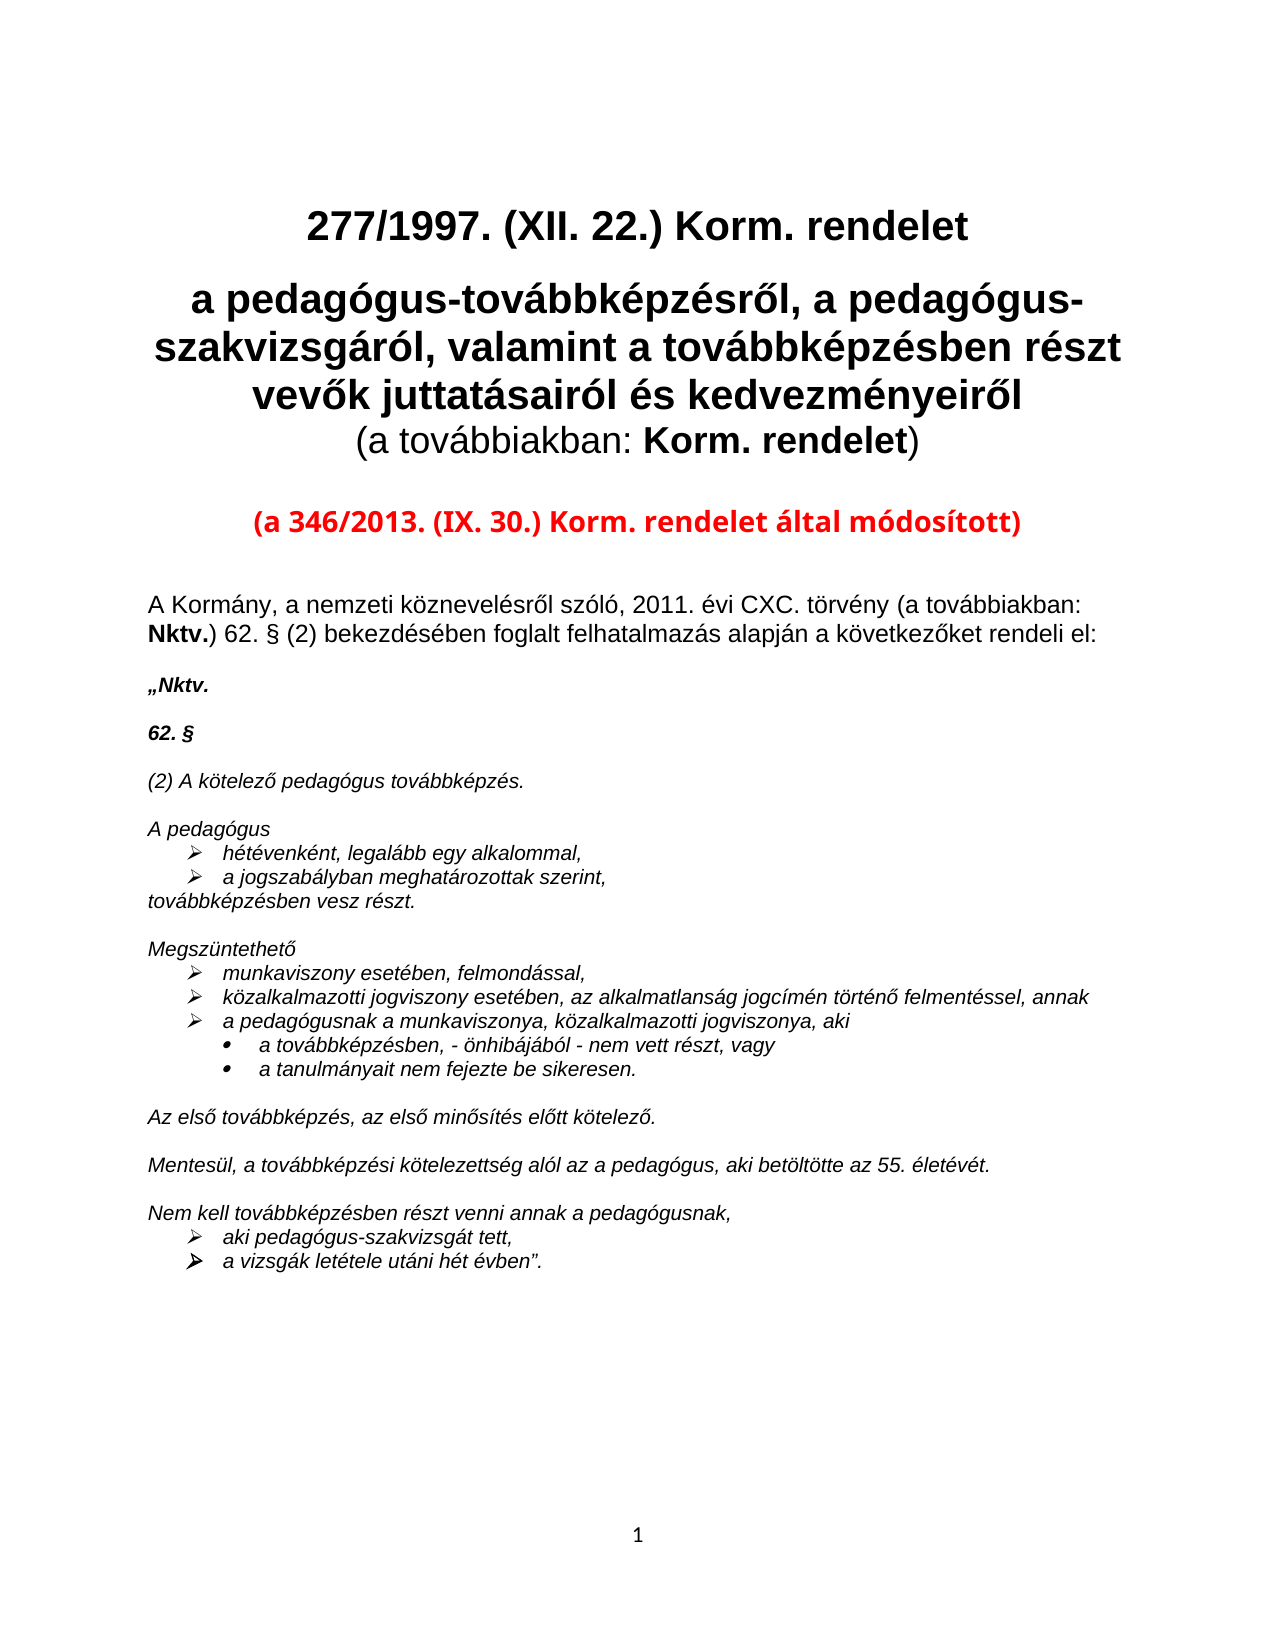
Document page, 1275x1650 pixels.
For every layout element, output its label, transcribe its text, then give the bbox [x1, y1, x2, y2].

text a pedagógus-továbbképzésről, a pedagógus-szakvizsgáról, valamint a továbbképzésben részt vevők juttatásairól és kedvezményeiről [148, 274, 1127, 418]
list hétévenként, legalább egy alkalommal, [185, 841, 1127, 865]
text (a 346/2013. (IX. 30.) Korm. rendelet által módosított) [148, 501, 1127, 541]
text Mentesül, a továbbképzési kötelezettség alól az a pedagógus, aki betöltötte az 55. életévét. [148, 1153, 1127, 1177]
text Megszüntethető [148, 937, 1127, 961]
text Az első továbbképzés, az első minősítés előtt kötelező. [148, 1105, 1127, 1129]
list a vizsgák letétele utáni hét évben”. [185, 1249, 1127, 1273]
text továbbképzésben vesz részt. [148, 889, 1127, 913]
text 62. § [148, 721, 1127, 745]
text (2) A kötelező pedagógus továbbképzés. [148, 769, 1127, 793]
list munkaviszony esetében, felmondással, [185, 961, 1127, 985]
text Nem kell továbbképzésben részt venni annak a pedagógusnak, [148, 1201, 1127, 1225]
list közalkalmazotti jogviszony esetében, az alkalmatlanság jogcímén történő felmentéssel, annak [185, 985, 1127, 1009]
text A pedagógus [148, 817, 1127, 841]
list aki pedagógus-szakvizsgát tett, [185, 1225, 1127, 1249]
list a tanulmányait nem fejezte be sikeresen. [221, 1057, 1127, 1081]
text 277/1997. (XII. 22.) Korm. rendelet [148, 201, 1127, 249]
list a továbbképzésben, - önhibájából - nem vett részt, vagy [221, 1033, 1127, 1057]
list a pedagógusnak a munkaviszonya, közalkalmazotti jogviszonya, aki [185, 1009, 1127, 1033]
text (a továbbiakban: Korm. rendelet) [148, 418, 1127, 461]
text „Nktv. [148, 673, 1127, 697]
list a jogszabályban meghatározottak szerint, [185, 865, 1127, 889]
text A Kormány, a nemzeti köznevelésről szóló, 2011. évi CXC. törvény (a továbbiakban: Nktv.) 62. § (2) bekezdésében foglalt felhatalmazás alapján a következőket rendeli el: [148, 591, 1127, 648]
